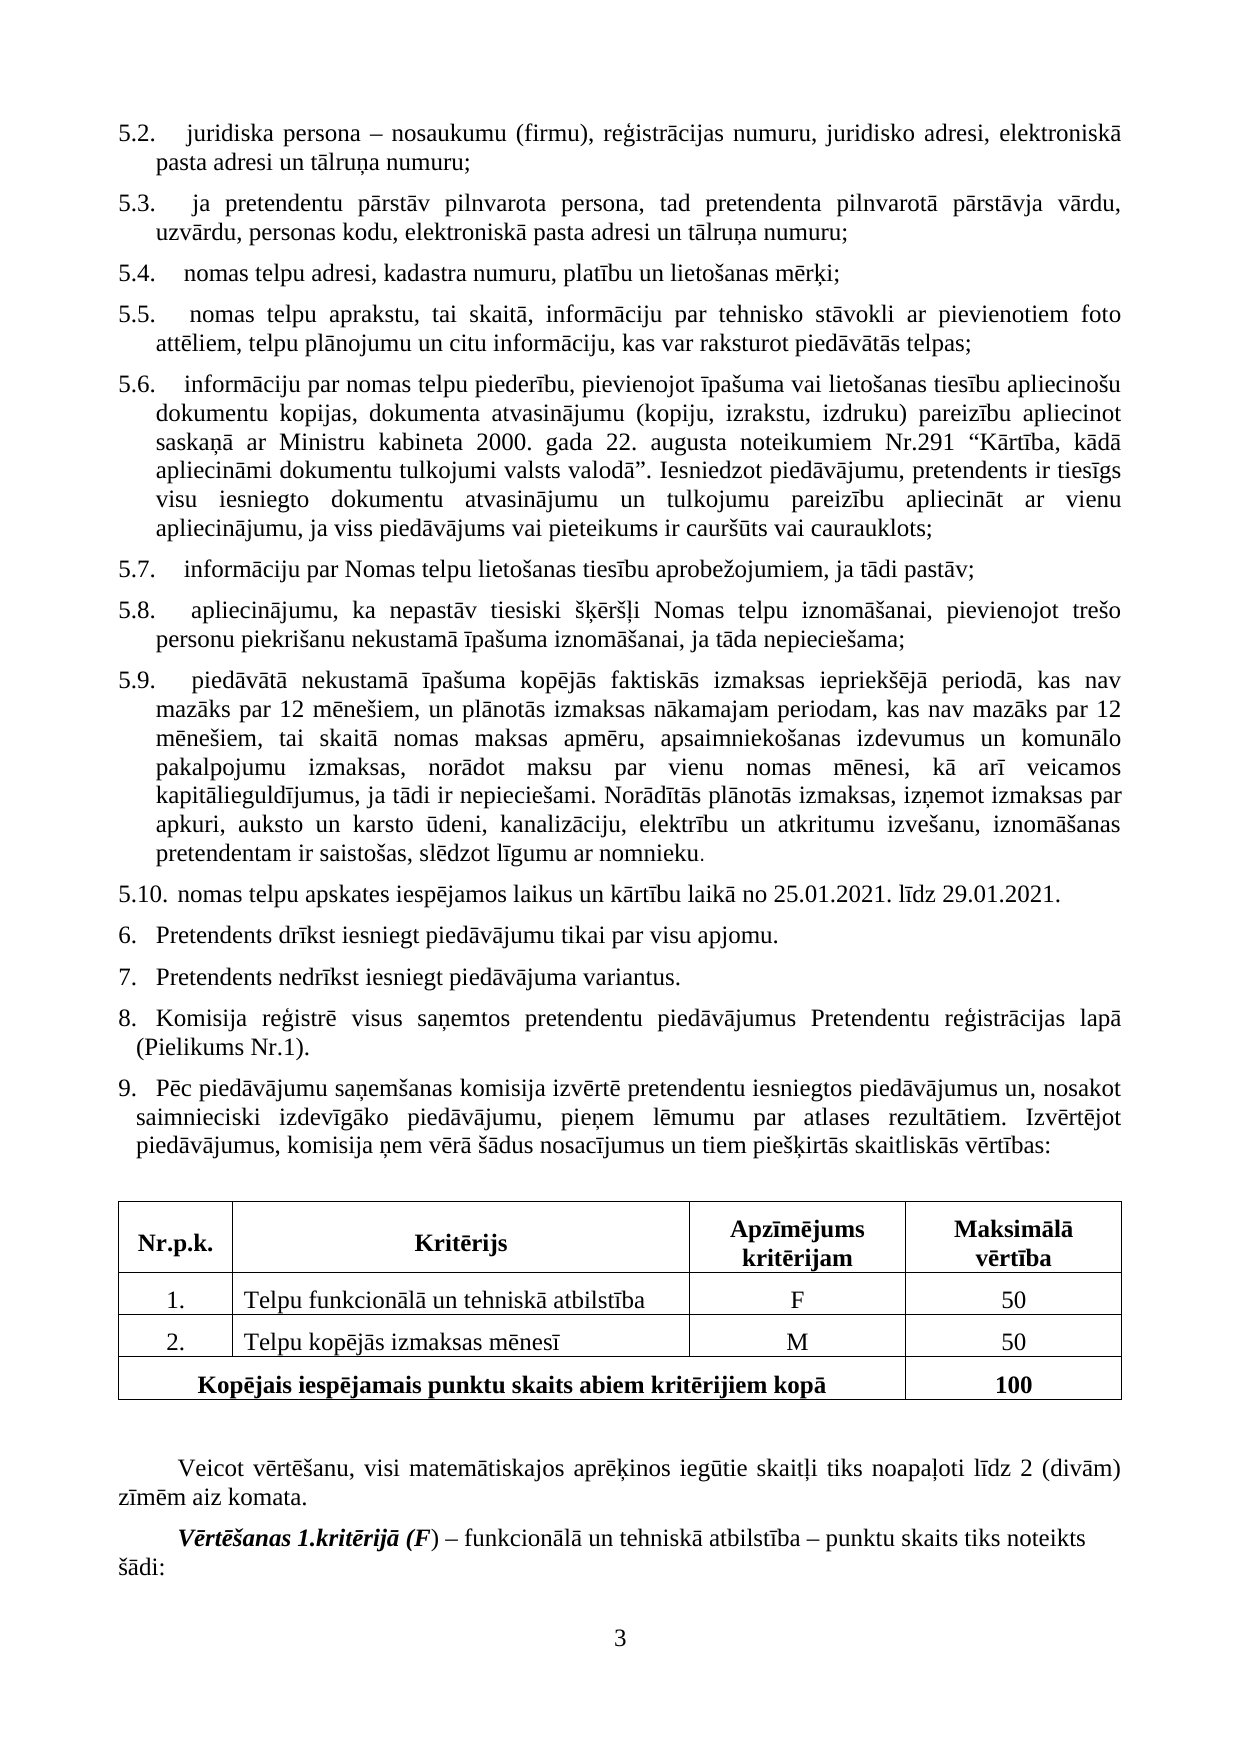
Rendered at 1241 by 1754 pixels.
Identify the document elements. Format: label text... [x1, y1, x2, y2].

list nomas telpu apskates iespējamos laikus un kārtību laikā no 25.01.2021. līdz 29.01.2021. [118, 879, 1122, 908]
list ja pretendentu pārstāv pilnvarota persona, tad pretendenta pilnvarotā pārstāvja vārdu, uzvārdu, personas kodu, elektroniskā pasta adresi un tālruņa numuru; [118, 188, 1122, 246]
list informāciju par Nomas telpu lietošanas tiesību aprobežojumiem, ja tādi pastāv; [118, 554, 1122, 583]
list Pēc piedāvājumu saņemšanas komisija izvērtē pretendentu iesniegtos piedāvājumus un, nosakot saimnieciski izdevīgāko piedāvājumu, pieņem lēmumu par atlases rezultātiem. Izvērtējot piedāvājumus, komisija ņem vērā šādus nosacījumus un tiem piešķirtās skaitliskās vērtības: [118, 1073, 1122, 1159]
table_cell Telpu kopējās izmaksas mēnesī [233, 1315, 689, 1356]
table_cell 2. [119, 1315, 232, 1356]
table_header Kritērijs [233, 1202, 689, 1272]
table_header Maksimālā vērtība [906, 1202, 1121, 1272]
table_cell 50 [906, 1273, 1121, 1314]
list apliecinājumu, ka nepastāv tiesiski šķēršļi Nomas telpu iznomāšanai, pievienojot trešo personu piekrišanu nekustamā īpašuma iznomāšanai, ja tāda nepieciešama; [118, 596, 1122, 653]
table_header Apzīmējums kritērijam [690, 1202, 905, 1272]
table_header Nr.p.k. [119, 1202, 232, 1272]
text Vērtēšanas 1.kritērijā (F) – funkcionālā un tehniskā atbilstība – punktu skaits tiks noteikts šādi: [118, 1523, 1122, 1581]
table_cell 1. [119, 1273, 232, 1314]
table_cell 100 [906, 1357, 1121, 1398]
table_cell Kopējais iespējamais punktu skaits abiem kritērijiem kopā [119, 1357, 905, 1398]
list Pretendents drīkst iesniegt piedāvājumu tikai par visu apjomu. [118, 921, 1122, 949]
table_cell 50 [906, 1315, 1121, 1356]
list nomas telpu adresi, kadastra numuru, platību un lietošanas mērķi; [118, 258, 1122, 287]
list Komisija reģistrē visus saņemtos pretendentu piedāvājumus Pretendentu reģistrācijas lapā (Pielikums Nr.1). [118, 1003, 1122, 1061]
list piedāvātā nekustamā īpašuma kopējās faktiskās izmaksas iepriekšējā periodā, kas nav mazāks par 12 mēnešiem, un plānotās izmaksas nākamajam periodam, kas nav mazāks par 12 mēnešiem, tai skaitā nomas maksas apmēru, apsaimniekošanas izdevumus un komunālo pakalpojumu izmaksas, norādot maksu par vienu nomas mēnesi, kā arī veicamos kapitālieguldījumus, ja tādi ir nepieciešami. Norādītās plānotās izmaksas, izņemot izmaksas par apkuri, auksto un karsto ūdeni, kanalizāciju, elektrību un atkritumu izvešanu, iznomāšanas pretendentam ir saistošas, slēdzot līgumu ar nomnieku. [118, 666, 1122, 867]
table_cell Telpu funkcionālā un tehniskā atbilstība [233, 1273, 689, 1314]
table_cell M [690, 1315, 905, 1356]
table_cell F [690, 1273, 905, 1314]
list juridiska persona – nosaukumu (firmu), reģistrācijas numuru, juridisko adresi, elektroniskā pasta adresi un tālruņa numuru; [118, 118, 1122, 176]
list informāciju par nomas telpu piederību, pievienojot īpašuma vai lietošanas tiesību apliecinošu dokumentu kopijas, dokumenta atvasinājumu (kopiju, izrakstu, izdruku) pareizību apliecinot saskaņā ar Ministru kabineta 2000. gada 22. augusta noteikumiem Nr.291 “Kārtība, kādā apliecināmi dokumentu tulkojumi valsts valodā”. Iesniedzot piedāvājumu, pretendents ir tiesīgs visu iesniegto dokumentu atvasinājumu un tulkojumu pareizību apliecināt ar vienu apliecinājumu, ja viss piedāvājums vai pieteikums ir cauršūts vai caurauklots; [118, 369, 1122, 542]
list Pretendents nedrīkst iesniegt piedāvājuma variantus. [118, 962, 1122, 991]
text Veicot vērtēšanu, visi matemātiskajos aprēķinos iegūtie skaitļi tiks noapaļoti līdz 2 (divām) zīmēm aiz komata. [118, 1453, 1122, 1511]
list nomas telpu aprakstu, tai skaitā, informāciju par tehnisko stāvokli ar pievienotiem foto attēliem, telpu plānojumu un citu informāciju, kas var raksturot piedāvātās telpas; [118, 299, 1122, 357]
